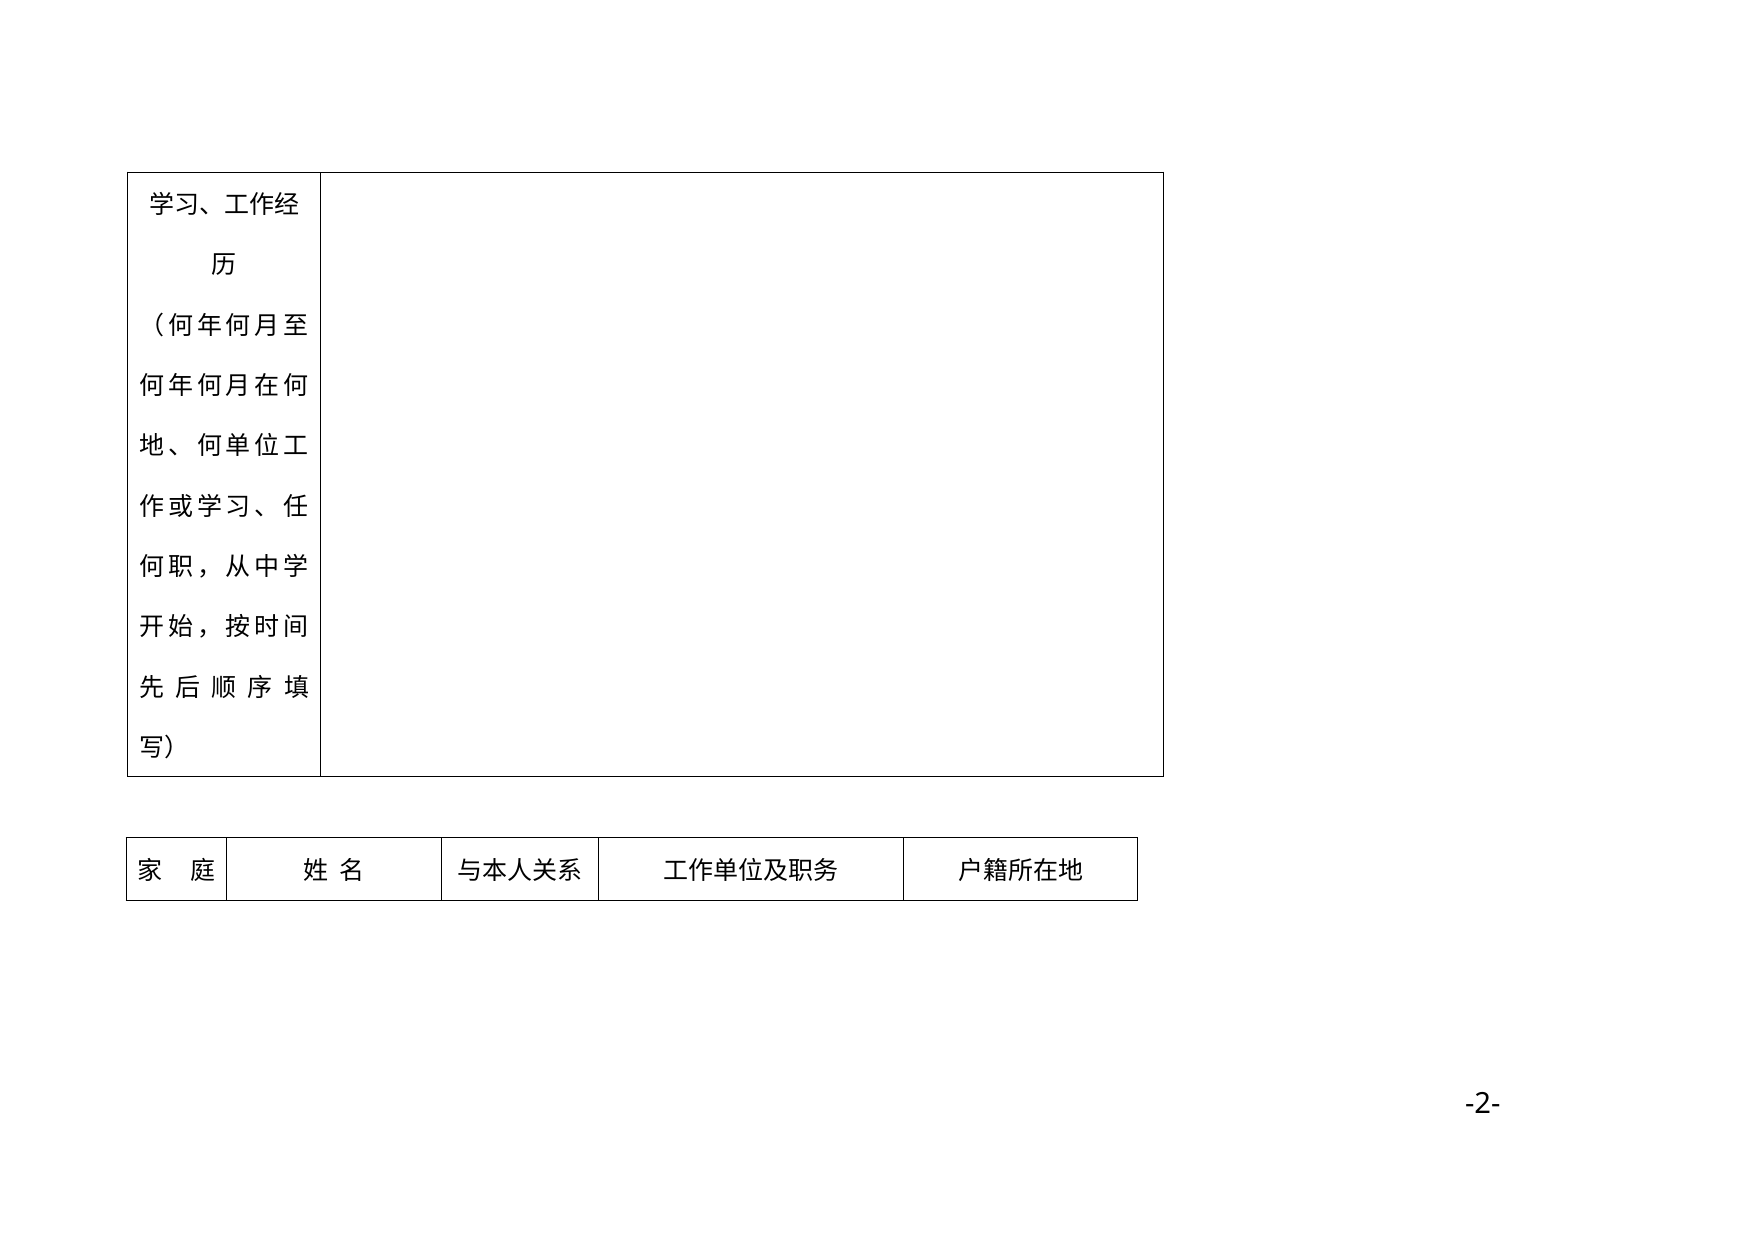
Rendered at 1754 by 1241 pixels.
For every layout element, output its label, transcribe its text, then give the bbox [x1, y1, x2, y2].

table_cell [321, 173, 1163, 776]
table_header 工作单位及职务 [599, 838, 903, 899]
table_header 姓 名 [227, 838, 441, 899]
table_cell 学习、工作经历 （何年何月至何年何月在何地、何单位工作或学习、任何职，从中学开始，按时间先后顺序填写） [128, 173, 320, 776]
table_header 与本人关系 [442, 838, 598, 899]
table_header 家 庭成 员及 主要 社会 关系 [127, 838, 226, 899]
table_header 户籍所在地 [904, 838, 1137, 899]
